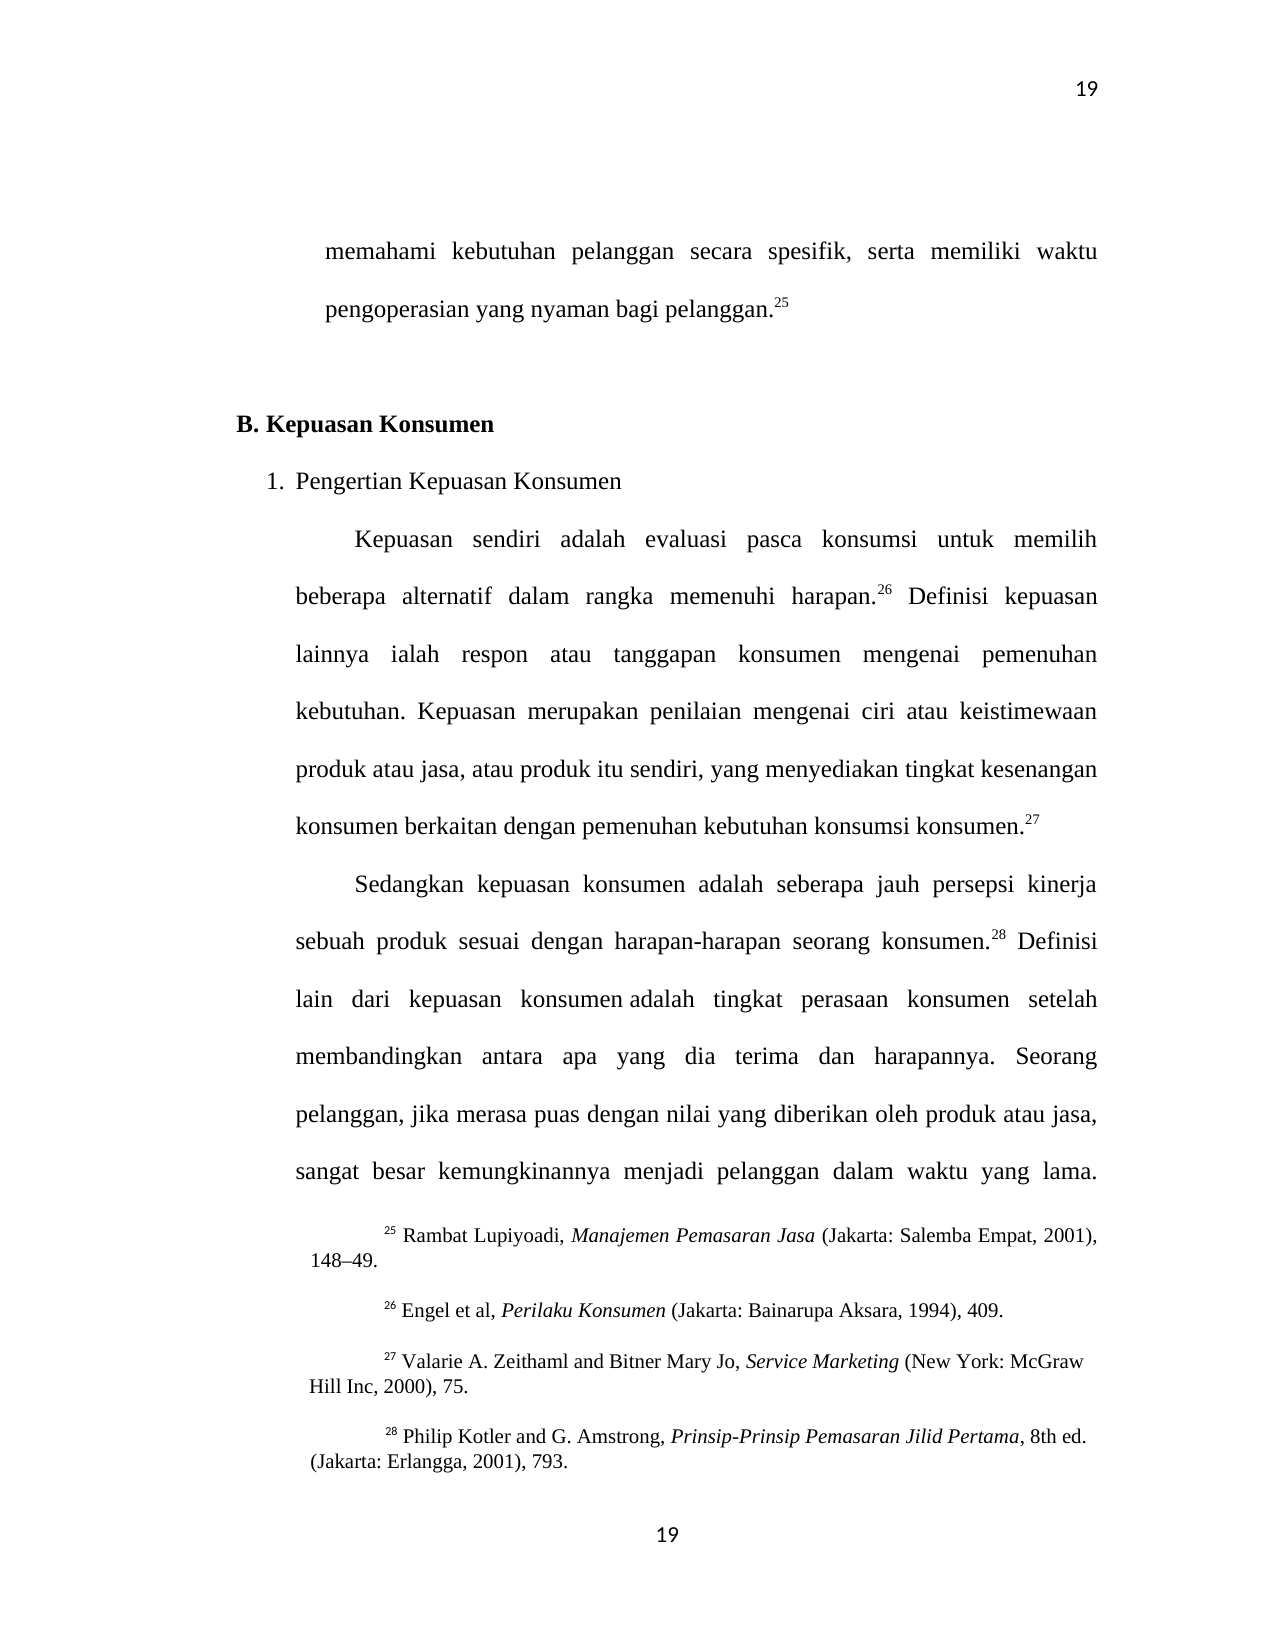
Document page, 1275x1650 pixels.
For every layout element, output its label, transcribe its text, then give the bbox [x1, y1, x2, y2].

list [325, 236, 1098, 322]
text Kepuasan sendiri adalah evaluasi pasca konsumsi untuk memilih beberapa alternatif dalam rangka memenuhi harapan. Definisi kepuasan lainnya ialah respon atau tanggapan konsumen mengenai pemenuhan kebutuhan. Kepuasan merupakan penilaian mengenai ciri atau keistimewaan produk atau jasa, atau produk itu sendiri, yang menyediakan tingkat kesenangan konsumen berkaitan dengan pemenuhan kebutuhan konsumsi konsumen. [295, 524, 1098, 840]
list Pengertian Kepuasan Konsumen [266, 466, 1098, 495]
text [295, 869, 1098, 1185]
list Kepuasan Konsumen [236, 409, 1098, 437]
